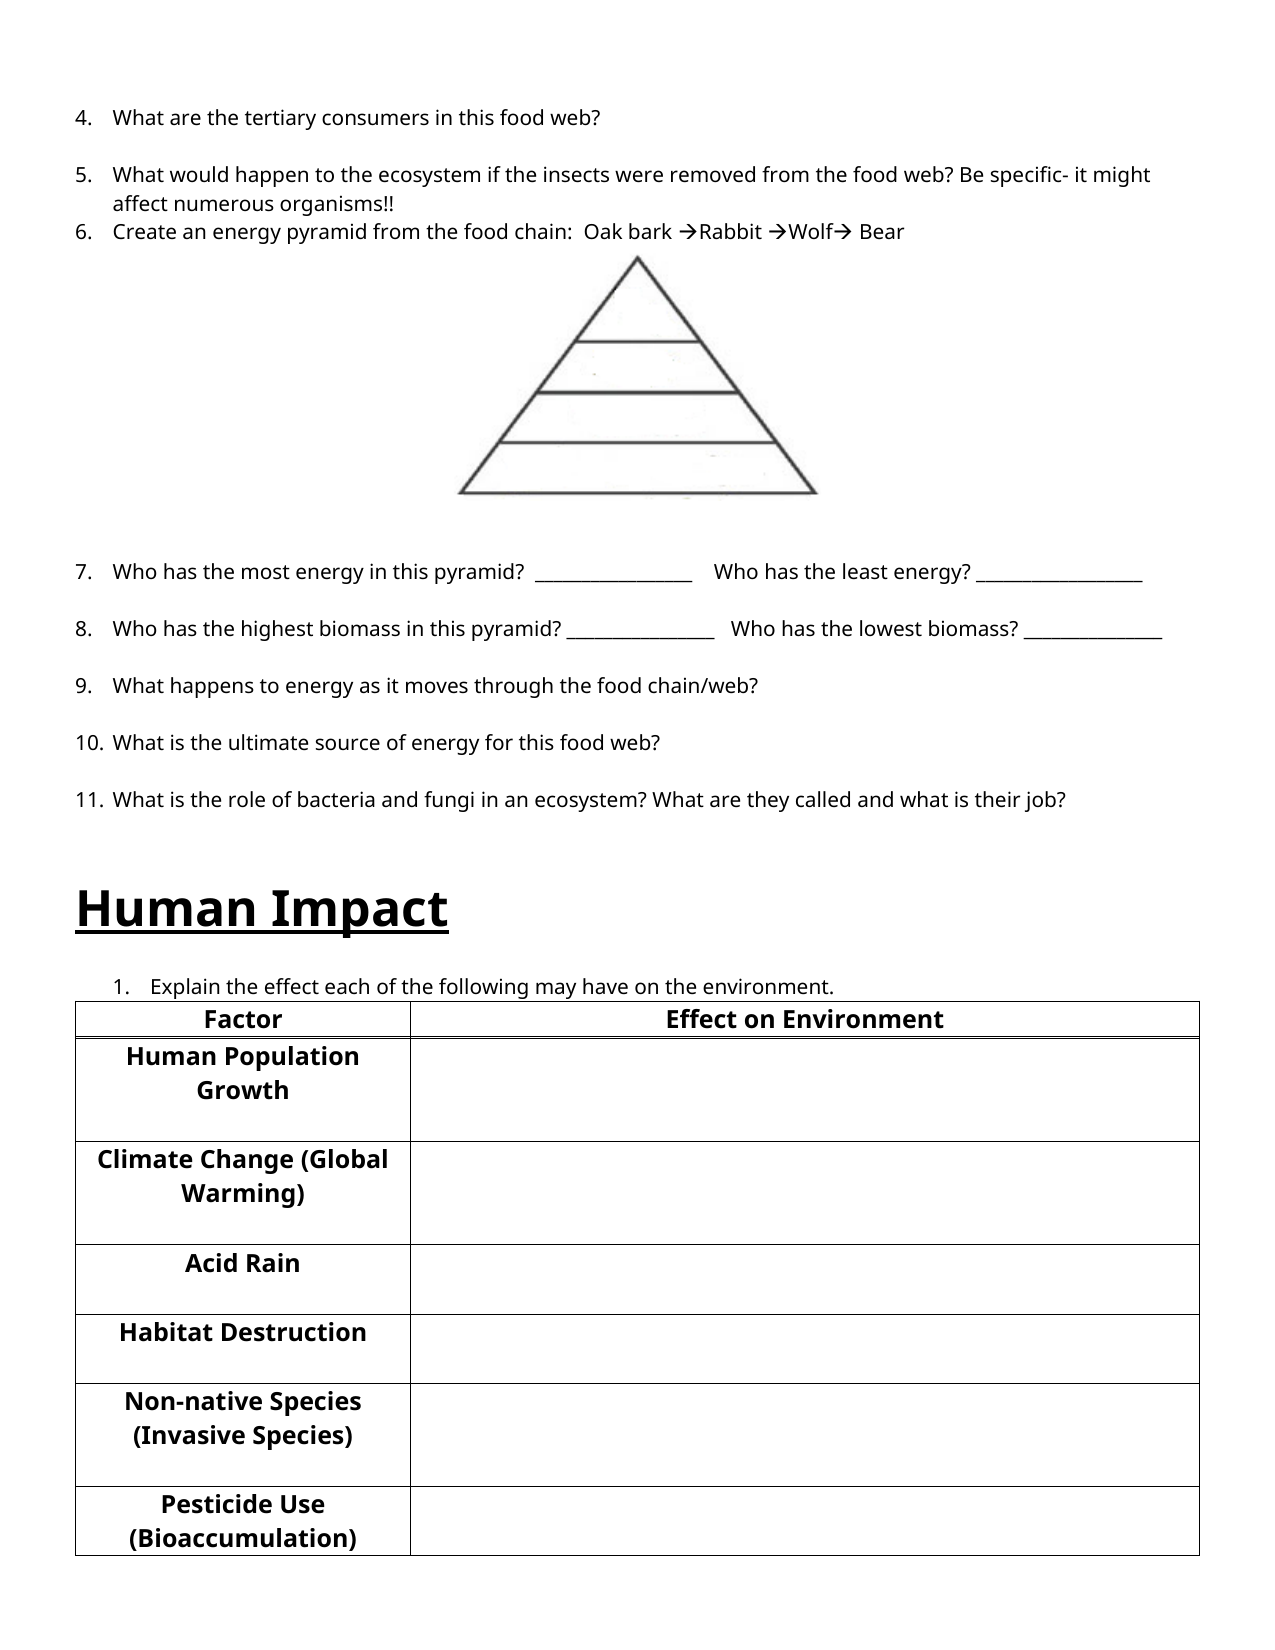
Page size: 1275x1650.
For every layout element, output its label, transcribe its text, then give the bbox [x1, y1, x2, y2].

picture [453, 245, 822, 501]
table_cell Human Population Growth [76, 1039, 410, 1141]
table_cell [411, 1384, 1199, 1486]
list Human Impact [75, 873, 1200, 941]
table_header Factor [76, 1002, 410, 1036]
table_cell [76, 1487, 410, 1555]
list Create an energy pyramid from the food chain: Oak bark Rabbit Wolf Bear [75, 217, 1200, 246]
list What is the role of bacteria and fungi in an ecosystem? What are they called and what is their job? [75, 785, 1200, 813]
table_cell Acid Rain [76, 1245, 410, 1313]
table_cell Non-native Species (Invasive Species) [76, 1384, 410, 1486]
table_cell [411, 1245, 1199, 1313]
list Explain the effect each of the following may have on the environment. [112, 972, 1200, 1001]
list What would happen to the ecosystem if the insects were removed from the food web? Be specific- it might affect numerous organisms!! [75, 160, 1200, 217]
table_cell [411, 1487, 1199, 1555]
table_cell Habitat Destruction [76, 1315, 410, 1383]
list What happens to energy as it moves through the food chain/web? [75, 671, 1200, 699]
list Who has the most energy in this pyramid? _________________ Who has the least energy? __________________ [75, 557, 1200, 586]
list What are the tertiary consumers in this food web? [75, 103, 1200, 132]
list Who has the highest biomass in this pyramid? ________________ Who has the lowest biomass? _______________ [75, 614, 1200, 642]
list What is the ultimate source of energy for this food web? [75, 728, 1200, 756]
table_cell [411, 1039, 1199, 1141]
table_cell [411, 1142, 1199, 1244]
table_header Effect on Environment [411, 1002, 1199, 1036]
table_cell Climate Change (Global Warming) [76, 1142, 410, 1244]
table_cell [411, 1315, 1199, 1383]
